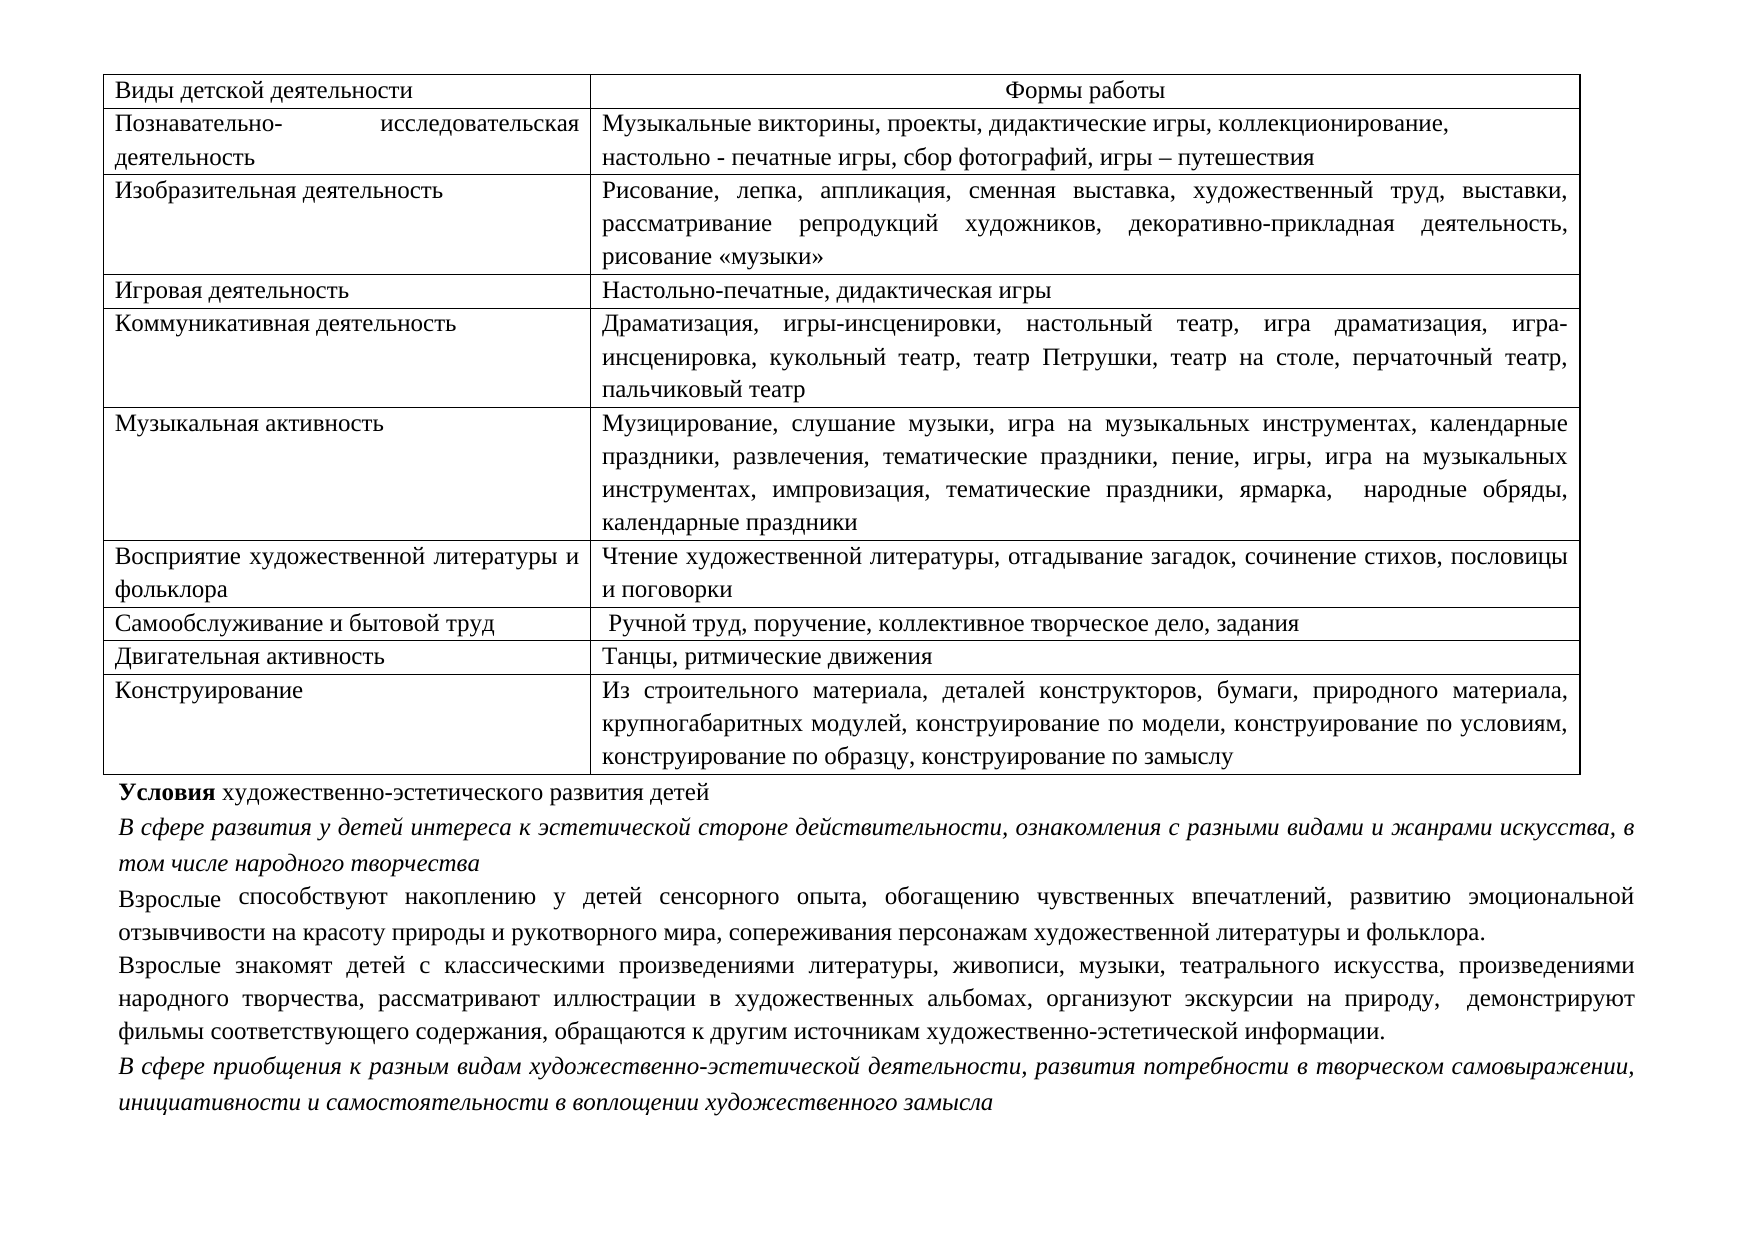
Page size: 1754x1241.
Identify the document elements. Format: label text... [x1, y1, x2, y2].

table_header Формы работы [591, 75, 1579, 107]
table_cell Музыкальные викторины, проекты, дидактические игры, коллекционирование, настольно - печатные игры, сбор фотографий, игры – путешествия [591, 109, 1579, 174]
text Взрослые способствуют накоплению у детей сенсорного опыта, обогащению чувственных впечатлений, развитию эмоциональной отзывчивости на красоту природы и рукотворного мира, сопереживания персонажам художественной литературы и фольклора. [118, 881, 1636, 946]
table_cell Рисование, лепка, аппликация, сменная выставка, художественный труд, выставки, рассматривание репродукций художников, декоративно-прикладная деятельность, рисование «музыки» [591, 175, 1579, 274]
table_cell Конструирование [104, 675, 590, 773]
table_cell Познавательно- исследовательская деятельность [104, 109, 590, 174]
text В сфере приобщения к разным видам художественно-эстетической деятельности, развития потребности в творческом самовыражении, инициативности и самостоятельности в воплощении художественного замысла [118, 1049, 1636, 1116]
table_cell Двигательная активность [104, 641, 590, 674]
table_cell Танцы, ритмические движения [591, 641, 1579, 674]
table_cell Восприятие художественной литературы и фольклора [104, 541, 590, 607]
table_header Виды детской деятельности [104, 75, 590, 107]
table_cell Самообслуживание и бытовой труд [104, 608, 590, 640]
table_cell Музыкальная активность [104, 408, 590, 540]
table_cell Настольно-печатные, дидактическая игры [591, 275, 1579, 307]
table_cell Ручной труд, поручение, коллективное творческое дело, задания [591, 608, 1579, 640]
table_cell Коммуникативная деятельность [104, 309, 590, 407]
table_cell Изобразительная деятельность [104, 175, 590, 274]
table_cell Игровая деятельность [104, 275, 590, 307]
text В сфере развития у детей интереса к эстетической стороне действительности, ознакомления с разными видами и жанрами искусства, в том числе народного творчества [118, 810, 1636, 877]
text Взрослые знакомят детей с классическими произведениями литературы, живописи, музыки, театрального искусства, произведениями народного творчества, рассматривают иллюстрации в художественных альбомах, организуют экскурсии на природу, демонстрируют фильмы соответствующего содержания, обращаются к другим источникам художественно-эстетической информации. [118, 950, 1636, 1044]
table_cell Драматизация, игры-инсценировки, настольный театр, игра драматизация, игра-инсценировка, кукольный театр, театр Петрушки, театр на столе, перчаточный театр, пальчиковый театр [591, 309, 1579, 407]
table_cell Чтение художественной литературы, отгадывание загадок, сочинение стихов, пословицы и поговорки [591, 541, 1579, 607]
text Условия художественно-эстетического развития детей [118, 774, 1636, 806]
table_cell Музицирование, слушание музыки, игра на музыкальных инструментах, календарные праздники, развлечения, тематические праздники, пение, игры, игра на музыкальных инструментах, импровизация, тематические праздники, ярмарка, народные обряды, календарные праздники [591, 408, 1579, 540]
table_cell Из строительного материала, деталей конструкторов, бумаги, природного материала, крупногабаритных модулей, конструирование по модели, конструирование по условиям, конструирование по образцу, конструирование по замыслу [591, 675, 1579, 773]
